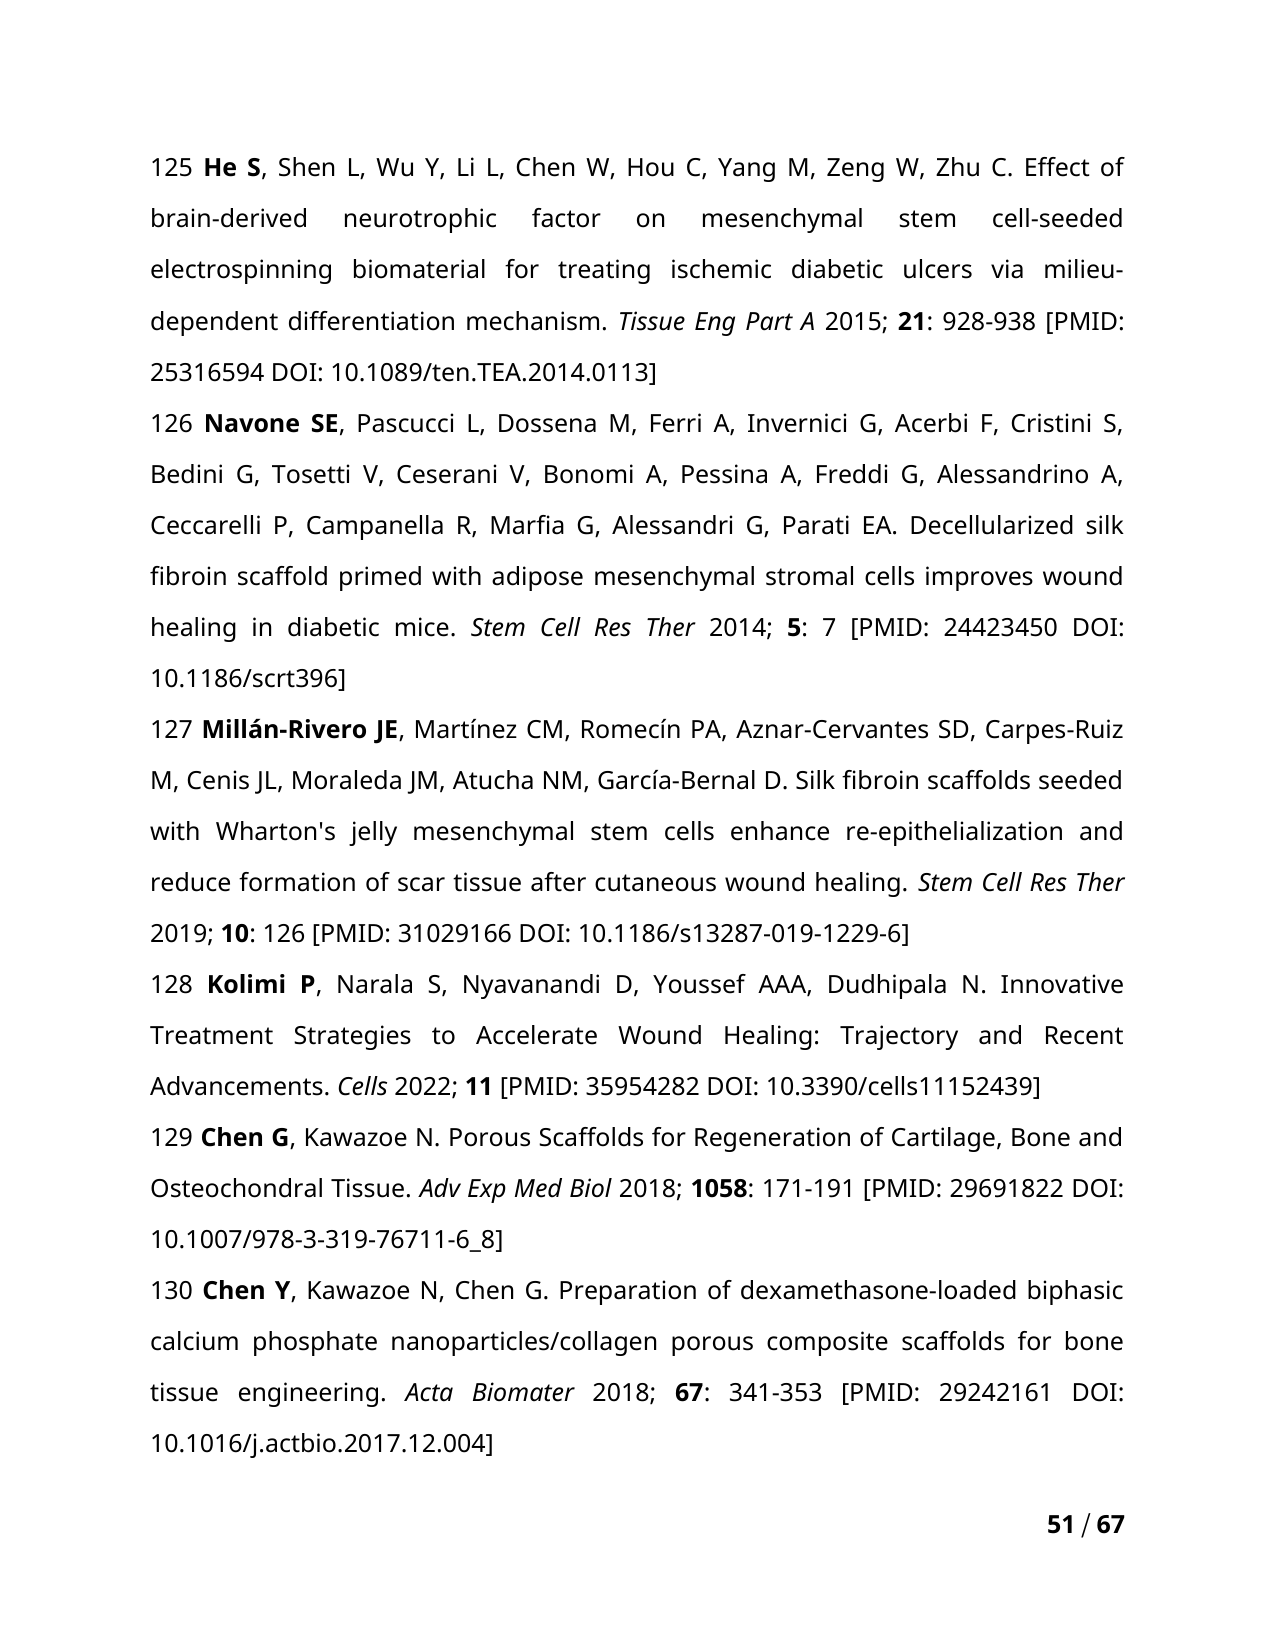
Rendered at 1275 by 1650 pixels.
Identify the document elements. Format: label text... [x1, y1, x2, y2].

text 129 Chen G, Kawazoe N. Porous Scaffolds for Regeneration of Cartilage, Bone and Osteochondral Tissue. Adv Exp Med Biol 2018; 1058: 171-191 [PMID: 29691822 DOI: 10.1007/978-3-319-76711-6_8] [150, 1120, 1125, 1256]
text 126 Navone SE, Pascucci L, Dossena M, Ferri A, Invernici G, Acerbi F, Cristini S, Bedini G, Tosetti V, Ceserani V, Bonomi A, Pessina A, Freddi G, Alessandrino A, Ceccarelli P, Campanella R, Marfia G, Alessandri G, Parati EA. Decellularized silk fibroin scaffold primed with adipose mesenchymal stromal cells improves wound healing in diabetic mice. Stem Cell Res Ther 2014; 5: 7 [PMID: 24423450 DOI: 10.1186/scrt396] [150, 405, 1125, 694]
text 125 He S, Shen L, Wu Y, Li L, Chen W, Hou C, Yang M, Zeng W, Zhu C. Effect of brain-derived neurotrophic factor on mesenchymal stem cell-seeded electrospinning biomaterial for treating ischemic diabetic ulcers via milieu-dependent differentiation mechanism. Tissue Eng Part A 2015; 21: 928-938 [PMID: 25316594 DOI: 10.1089/ten.TEA.2014.0113] [150, 150, 1125, 388]
text 130 Chen Y, Kawazoe N, Chen G. Preparation of dexamethasone-loaded biphasic calcium phosphate nanoparticles/collagen porous composite scaffolds for bone tissue engineering. Acta Biomater 2018; 67: 341-353 [PMID: 29242161 DOI: 10.1016/j.actbio.2017.12.004] [150, 1273, 1125, 1460]
text 127 Millán-Rivero JE, Martínez CM, Romecín PA, Aznar-Cervantes SD, Carpes-Ruiz M, Cenis JL, Moraleda JM, Atucha NM, García-Bernal D. Silk fibroin scaffolds seeded with Wharton's jelly mesenchymal stem cells enhance re-epithelialization and reduce formation of scar tissue after cutaneous wound healing. Stem Cell Res Ther 2019; 10: 126 [PMID: 31029166 DOI: 10.1186/s13287-019-1229-6] [150, 711, 1125, 950]
text 128 Kolimi P, Narala S, Nyavanandi D, Youssef AAA, Dudhipala N. Innovative Treatment Strategies to Accelerate Wound Healing: Trajectory and Recent Advancements. Cells 2022; 11 [PMID: 35954282 DOI: 10.3390/cells11152439] [150, 967, 1125, 1103]
